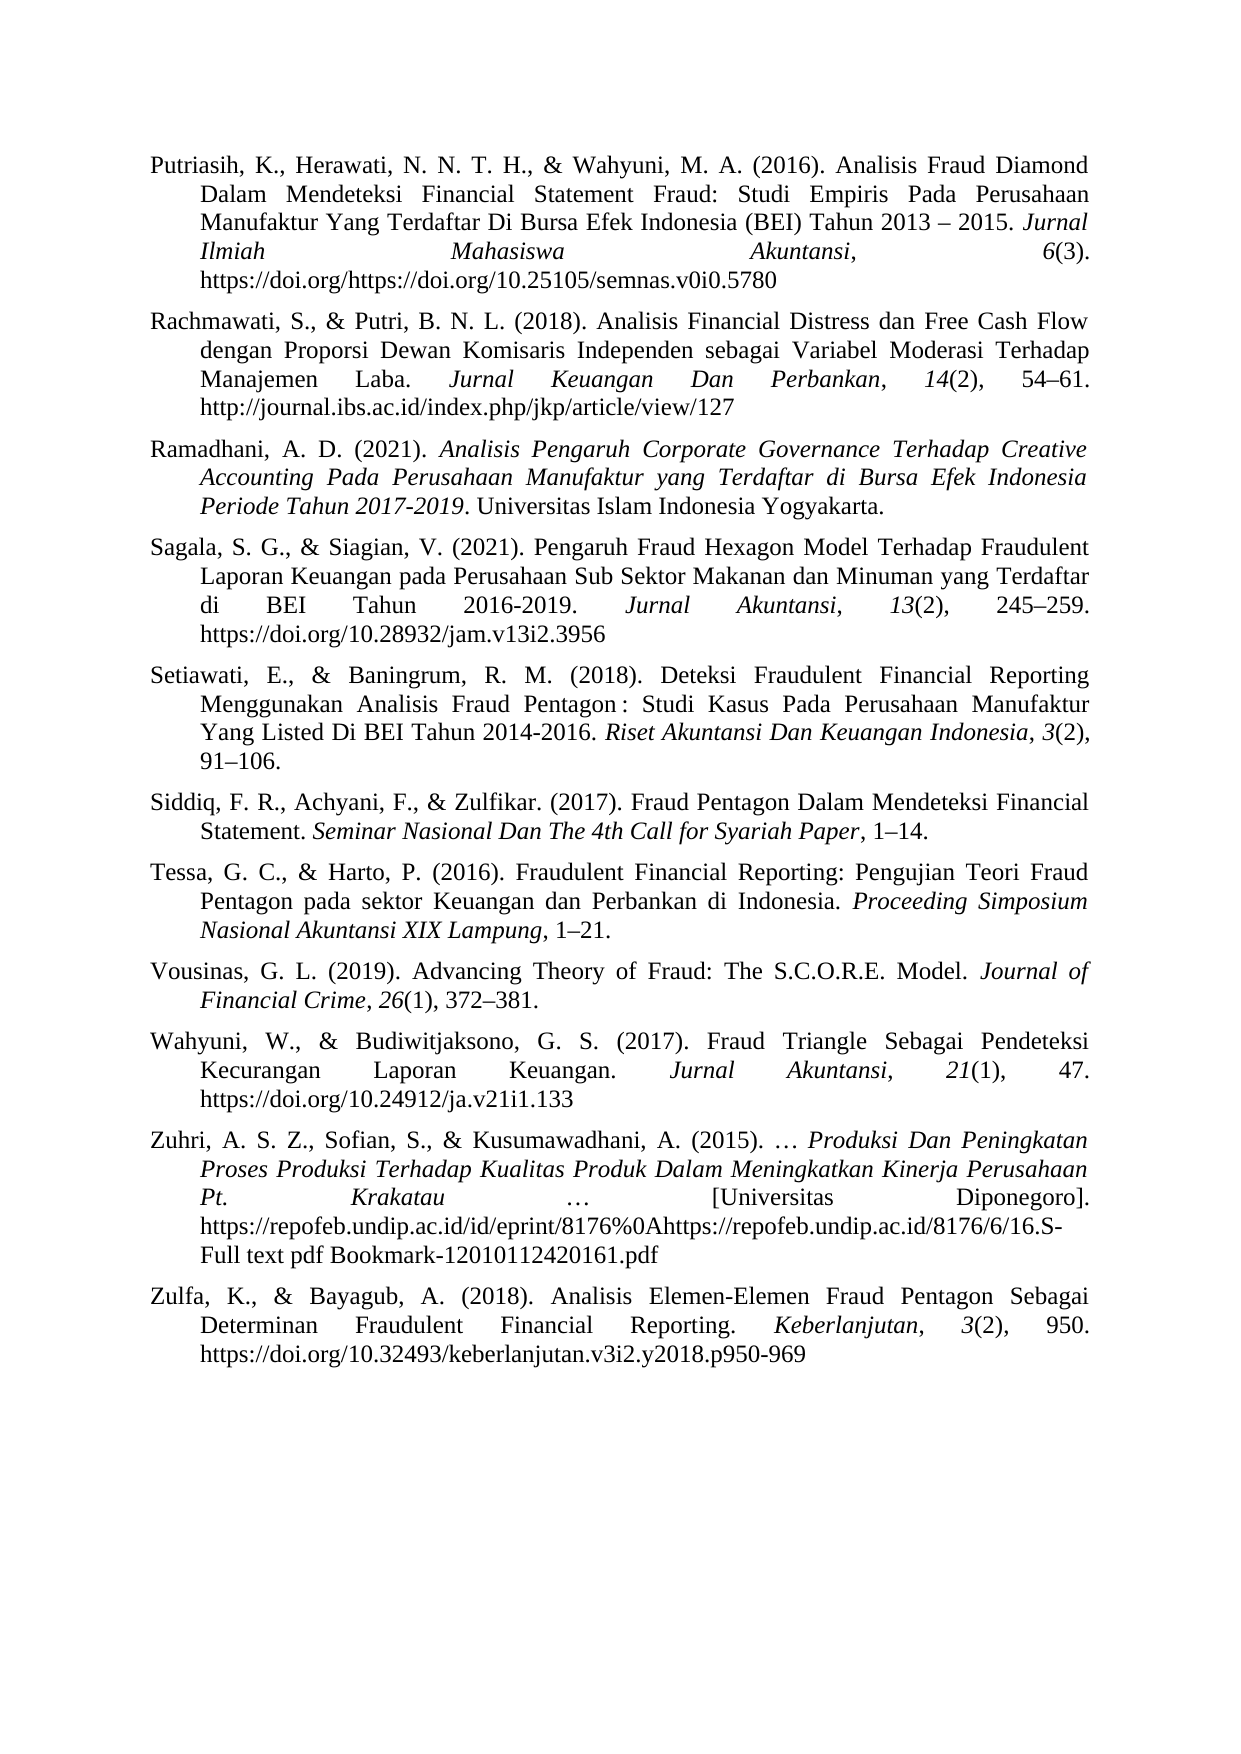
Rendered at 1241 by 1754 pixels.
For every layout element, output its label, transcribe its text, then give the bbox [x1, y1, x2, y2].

text Siddiq, F. R., Achyani, F., & Zulfikar. (2017). Fraud Pentagon Dalam Mendeteksi Financial Statement. Seminar Nasional Dan The 4th Call for Syariah Paper, 1–14. [150, 787, 1090, 845]
text Sagala, S. G., & Siagian, V. (2021). Pengaruh Fraud Hexagon Model Terhadap Fraudulent Laporan Keuangan pada Perusahaan Sub Sektor Makanan dan Minuman yang Terdaftar di BEI Tahun 2016-2019. Jurnal Akuntansi, 13(2), 245–259. https://doi.org/10.28932/jam.v13i2.3956 [150, 532, 1090, 647]
text Wahyuni, W., & Budiwitjaksono, G. S. (2017). Fraud Triangle Sebagai Pendeteksi Kecurangan Laporan Keuangan. Jurnal Akuntansi, 21(1), 47. https://doi.org/10.24912/ja.v21i1.133 [150, 1026, 1090, 1112]
text Vousinas, G. L. (2019). Advancing Theory of Fraud: The S.C.O.R.E. Model. Journal of Financial Crime, 26(1), 372–381. [150, 956, 1090, 1014]
text Tessa, G. C., & Harto, P. (2016). Fraudulent Financial Reporting: Pengujian Teori Fraud Pentagon pada sektor Keuangan dan Perbankan di Indonesia. Proceeding Simposium Nasional Akuntansi XIX Lampung, 1–21. [150, 857, 1090, 944]
text Setiawati, E., & Baningrum, R. M. (2018). Deteksi Fraudulent Financial Reporting Menggunakan Analisis Fraud Pentagon : Studi Kasus Pada Perusahaan Manufaktur Yang Listed Di BEI Tahun 2014-2016. Riset Akuntansi Dan Keuangan Indonesia, 3(2), 91–106. [150, 660, 1090, 775]
text Ramadhani, A. D. (2021). Analisis Pengaruh Corporate Governance Terhadap Creative Accounting Pada Perusahaan Manufaktur yang Terdaftar di Bursa Efek Indonesia Periode Tahun 2017-2019. Universitas Islam Indonesia Yogyakarta. [150, 434, 1090, 520]
text Rachmawati, S., & Putri, B. N. L. (2018). Analisis Financial Distress dan Free Cash Flow dengan Proporsi Dewan Komisaris Independen sebagai Variabel Moderasi Terhadap Manajemen Laba. Jurnal Keuangan Dan Perbankan, 14(2), 54–61. http://journal.ibs.ac.id/index.php/jkp/article/view/127 [150, 306, 1090, 421]
text Zuhri, A. S. Z., Sofian, S., & Kusumawadhani, A. (2015). … Produksi Dan Peningkatan Proses Produksi Terhadap Kualitas Produk Dalam Meningkatkan Kinerja Perusahaan Pt. Krakatau … [Universitas Diponegoro]. https://repofeb.undip.ac.id/id/eprint/8176%0Ahttps://repofeb.undip.ac.id/8176/6/16.S-Full text pdf Bookmark-12010112420161.pdf [150, 1125, 1090, 1269]
text Zulfa, K., & Bayagub, A. (2018). Analisis Elemen-Elemen Fraud Pentagon Sebagai Determinan Fraudulent Financial Reporting. Keberlanjutan, 3(2), 950. https://doi.org/10.32493/keberlanjutan.v3i2.y2018.p950-969 [150, 1281, 1090, 1367]
text Putriasih, K., Herawati, N. N. T. H., & Wahyuni, M. A. (2016). Analisis Fraud Diamond Dalam Mendeteksi Financial Statement Fraud: Studi Empiris Pada Perusahaan Manufaktur Yang Terdaftar Di Bursa Efek Indonesia (BEI) Tahun 2013 – 2015. Jurnal Ilmiah Mahasiswa Akuntansi, 6(3). https://doi.org/https://doi.org/10.25105/semnas.v0i0.5780 [150, 150, 1090, 294]
